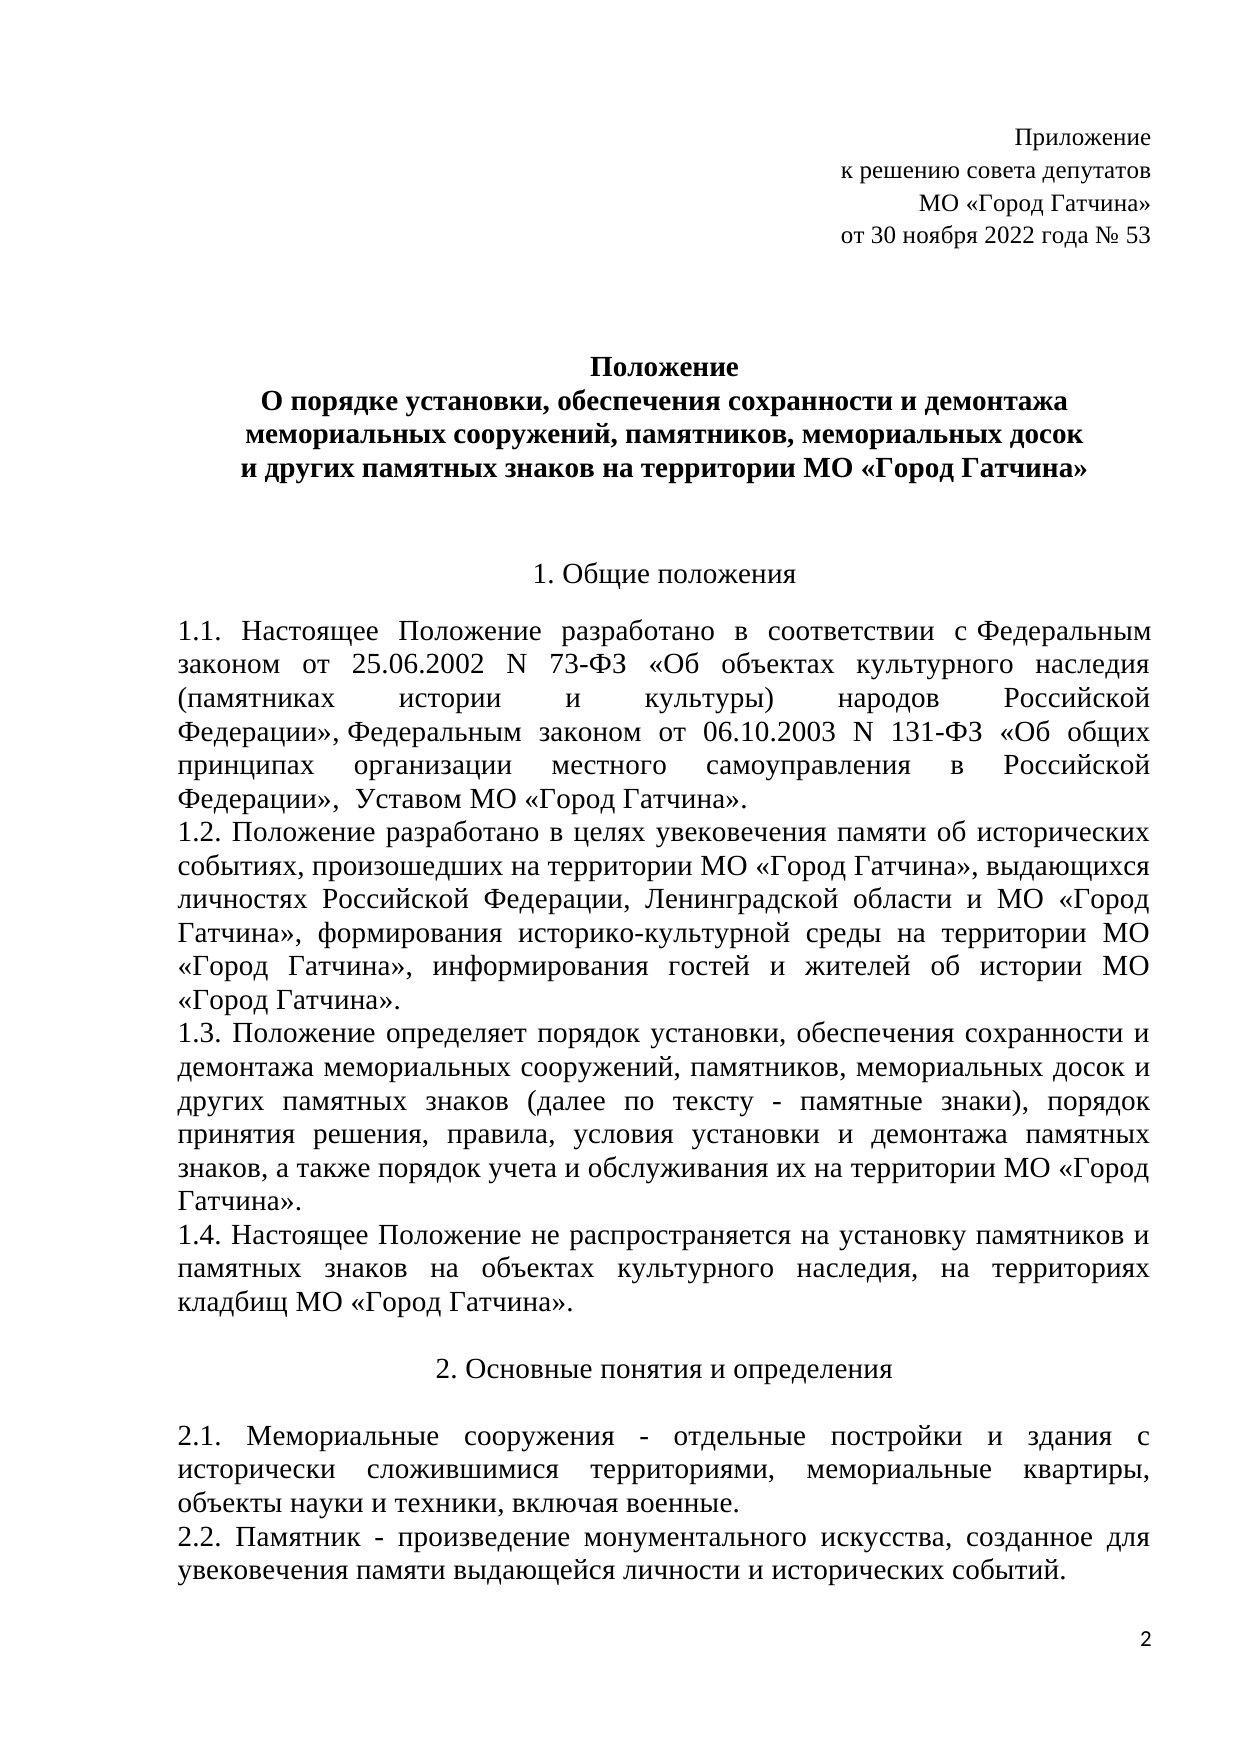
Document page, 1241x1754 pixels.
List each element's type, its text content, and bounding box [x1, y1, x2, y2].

text 1.2. Положение разработано в целях увековечения памяти об исторических событиях, произошедших на территории МО «Город Гатчина», выдающихся личностях Российской Федерации, Ленинградской области и МО «Город Гатчина», формирования историко-культурной среды на территории МО «Город Гатчина», информирования гостей и жителей об истории МО «Город Гатчина». [177, 814, 1152, 1016]
text 1.3. Положение определяет порядок установки, обеспечения сохранности и демонтажа мемориальных сооружений, памятников, мемориальных досок и других памятных знаков (далее по тексту - памятные знаки), порядок принятия решения, правила, условия установки и демонтажа памятных знаков, а также порядок учета и обслуживания их на территории МО «Город Гатчина». [177, 1016, 1152, 1217]
text Приложение к решению совета депутатов МО «Город Гатчина» от 30 ноября 2022 года № 53 [177, 118, 1152, 282]
text и других памятных знаков на территории МО «Город Гатчина» [177, 450, 1152, 483]
text 2.2. Памятник - произведение монументального искусства, созданное для увековечения памяти выдающейся личности и исторических событий. [177, 1519, 1152, 1586]
text Положение [177, 349, 1152, 383]
text 1.1. Настоящее Положение разработано в соответствии с Федеральным законом от 25.06.2002 N 73-ФЗ «Об объектах культурного наследия (памятниках истории и культуры) народов Российской Федерации», Федеральным законом от 06.10.2003 N 131-ФЗ «Об общих принципах организации местного самоуправления в Российской Федерации», Уставом МО «Город Гатчина». [177, 613, 1152, 814]
text 2. Основные понятия и определения [177, 1351, 1152, 1384]
text 2.1. Мемориальные сооружения - отдельные постройки и здания с исторически сложившимися территориями, мемориальные квартиры, объекты науки и техники, включая военные. [177, 1384, 1152, 1519]
text О порядке установки, обеспечения сохранности и демонтажа мемориальных сооружений, памятников, мемориальных досок [177, 383, 1152, 450]
text 1.4. Настоящее Положение не распространяется на установку памятников и памятных знаков на объектах культурного наследия, на территориях кладбищ МО «Город Гатчина». [177, 1217, 1152, 1317]
text 1. Общие положения [177, 556, 1152, 589]
